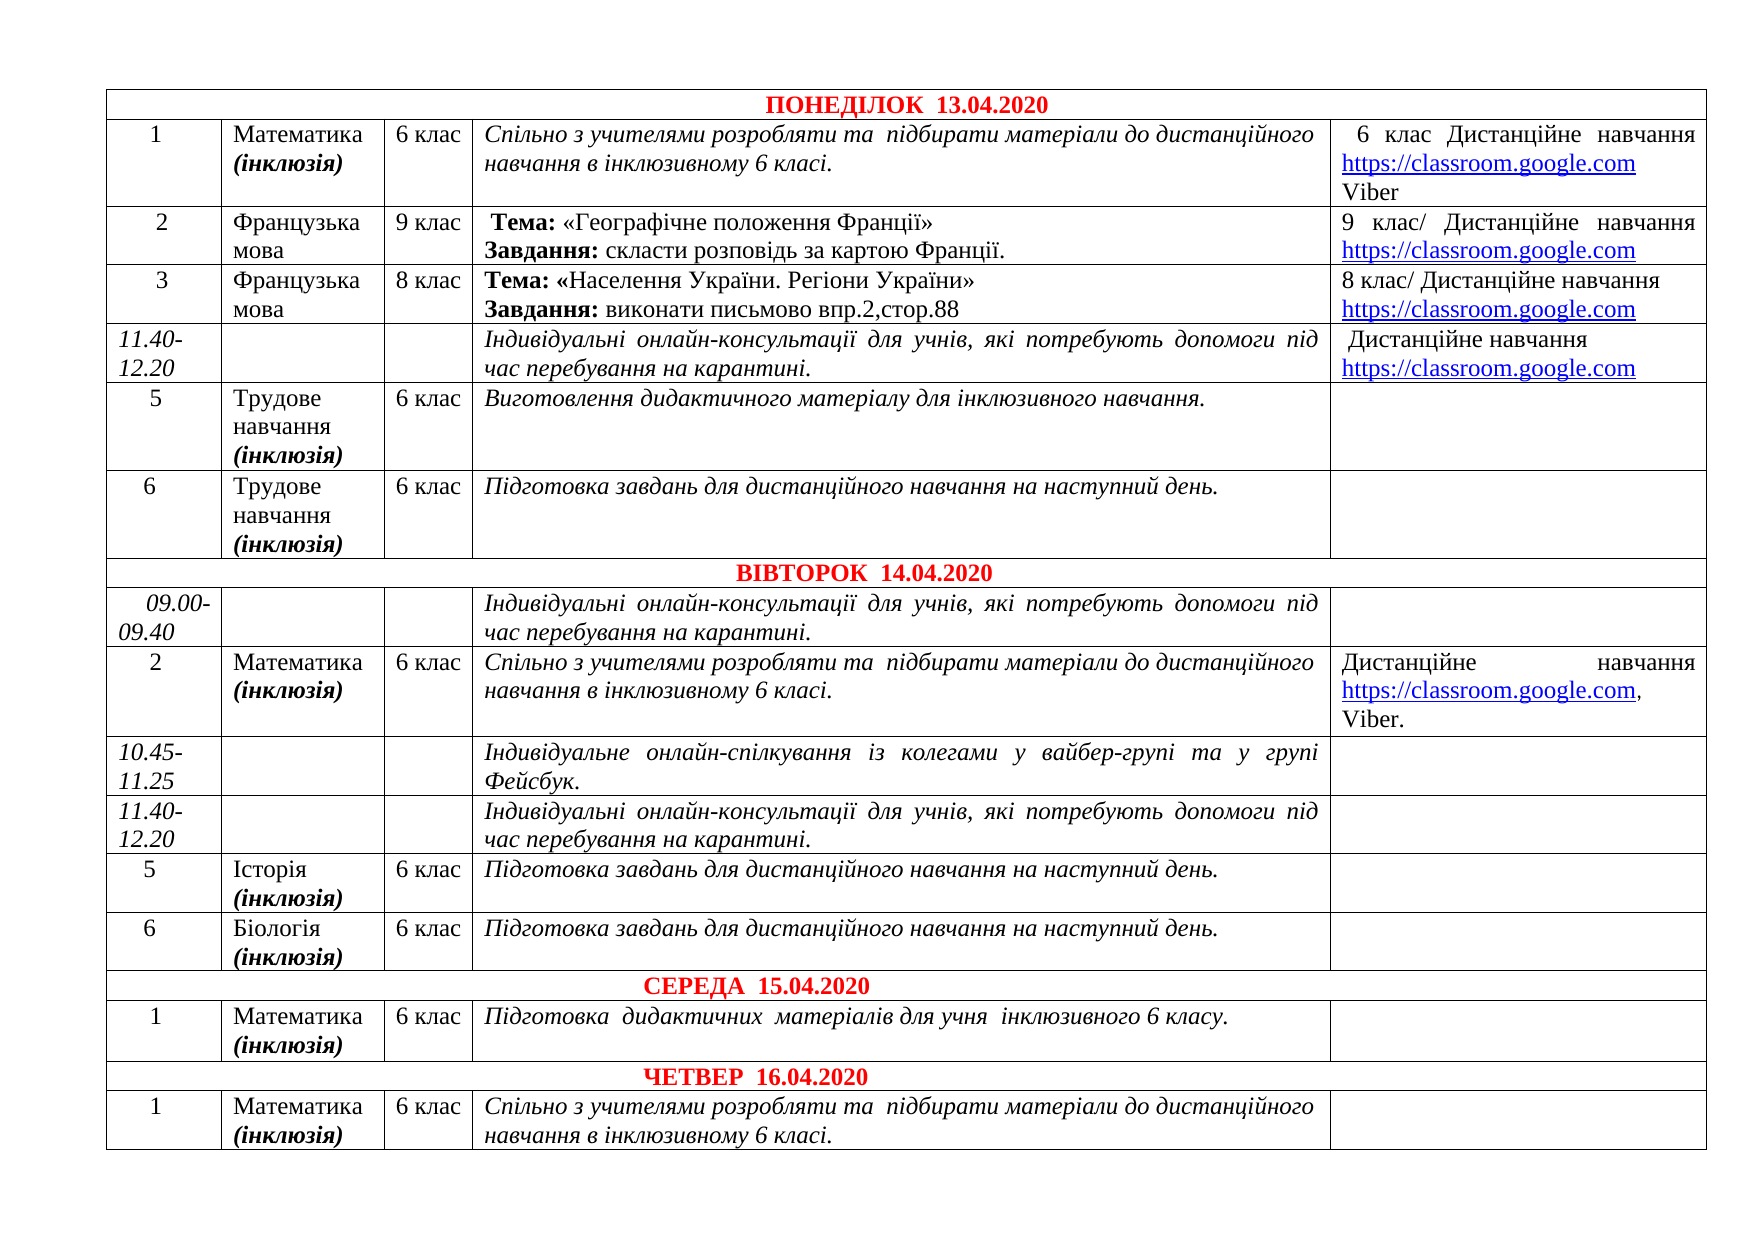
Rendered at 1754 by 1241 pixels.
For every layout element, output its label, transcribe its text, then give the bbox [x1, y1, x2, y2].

table_cell Індивідуальне онлайн-спілкування із колегами у вайбер-групі та у групі Фейсбук. [473, 737, 1330, 795]
table_cell 10.45-11.25 [107, 737, 221, 795]
table_cell 6 клас [385, 471, 472, 557]
table_cell Підготовка завдань для дистанційного навчання на наступний день. [473, 471, 1330, 557]
table_cell 1 [107, 1001, 221, 1061]
table_cell 1 [107, 1091, 221, 1149]
table_cell ЧЕТВЕР 16.04.2020 [107, 1062, 1706, 1090]
table_cell Підготовка дидактичних матеріалів для учня інклюзивного 6 класу. [473, 1001, 1330, 1061]
table_cell 8 клас/ Дистанційне навчання https://classroom.google.com [1331, 265, 1706, 323]
table_cell 6 клас [385, 1001, 472, 1061]
table_cell [1331, 1001, 1706, 1061]
table_cell 6 [107, 471, 221, 557]
table_cell Математика (інклюзія) [222, 1001, 384, 1061]
table_cell [385, 737, 472, 795]
table_cell [385, 324, 472, 382]
table_cell Математика (інклюзія) [222, 1091, 384, 1149]
table_cell [385, 796, 472, 853]
table_cell ПОНЕДІЛОК 13.04.2020 [107, 90, 1706, 118]
table_cell ВІВТОРОК 14.04.2020 [107, 559, 1706, 587]
table_cell 5 [107, 854, 221, 912]
table_cell Математика (інклюзія) [222, 120, 384, 206]
table_cell [222, 737, 384, 795]
table_cell Французька мова [222, 207, 384, 264]
table_cell Спільно з учителями розробляти та підбирати матеріали до дистанційного навчання в інклюзивному 6 класі. [473, 647, 1330, 736]
table_cell Тема: «Населення України. Регіони України» Завдання: виконати письмово впр.2,стор.88 [473, 265, 1330, 323]
table_cell [1331, 1091, 1706, 1149]
table_cell [385, 588, 472, 646]
table_cell [1331, 383, 1706, 470]
table_cell 2 [107, 647, 221, 736]
table_cell Підготовка завдань для дистанційного навчання на наступний день. [473, 913, 1330, 970]
table_cell Дистанційне навчання https://classroom.google.com [1331, 324, 1706, 382]
table_cell [1331, 471, 1706, 557]
table_cell 9 клас [385, 207, 472, 264]
table_cell Виготовлення дидактичного матеріалу для інклюзивного навчання. [473, 383, 1330, 470]
table_cell [1331, 796, 1706, 853]
table_cell 2 [107, 207, 221, 264]
table_cell Трудове навчання (інклюзія) [222, 471, 384, 557]
table_cell 3 [107, 265, 221, 323]
table_cell Підготовка завдань для дистанційного навчання на наступний день. [473, 854, 1330, 912]
table_cell 1 [107, 120, 221, 206]
table_cell СЕРЕДА 15.04.2020 [107, 971, 1706, 1000]
table_cell 11.40-12.20 [107, 324, 221, 382]
table_cell 6 клас [385, 647, 472, 736]
table_cell 9 клас/ Дистанційне навчання https://classroom.google.com [1331, 207, 1706, 264]
table_cell [1331, 588, 1706, 646]
table_cell 6 клас [385, 1091, 472, 1149]
table_cell 09.00-09.40 [107, 588, 221, 646]
table_cell 6 клас [385, 383, 472, 470]
table_cell [222, 796, 384, 853]
table_cell 6 [107, 913, 221, 970]
table_cell Французька мова [222, 265, 384, 323]
table_cell Історія (інклюзія) [222, 854, 384, 912]
table_cell [1331, 854, 1706, 912]
table_cell 6 клас [385, 913, 472, 970]
table_cell 6 клас [385, 120, 472, 206]
table_cell Математика (інклюзія) [222, 647, 384, 736]
table_cell [222, 324, 384, 382]
table_cell [222, 588, 384, 646]
table_cell 11.40-12.20 [107, 796, 221, 853]
table_cell 6 клас [385, 854, 472, 912]
table_cell 5 [107, 383, 221, 470]
table_cell Індивідуальні онлайн-консультації для учнів, які потребують допомоги під час перебування на карантині. [473, 324, 1330, 382]
table_cell Дистанційне навчання https://classroom.google.com, Viber. [1331, 647, 1706, 736]
table_cell Трудове навчання (інклюзія) [222, 383, 384, 470]
table_cell Індивідуальні онлайн-консультації для учнів, які потребують допомоги під час перебування на карантині. [473, 796, 1330, 853]
table_cell 6 клас Дистанційне навчання https://classroom.google.com Viber [1331, 120, 1706, 206]
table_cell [473, 120, 1330, 206]
table_cell [1331, 913, 1706, 970]
table_cell Індивідуальні онлайн-консультації для учнів, які потребують допомоги під час перебування на карантині. [473, 588, 1330, 646]
table_cell 8 клас [385, 265, 472, 323]
table_cell Біологія (інклюзія) [222, 913, 384, 970]
table_cell Тема: «Географічне положення Франції» Завдання: скласти розповідь за картою Франції. [473, 207, 1330, 264]
table_cell [1331, 737, 1706, 795]
table_cell Спільно з учителями розробляти та підбирати матеріали до дистанційного навчання в інклюзивному 6 класі. [473, 1091, 1330, 1149]
